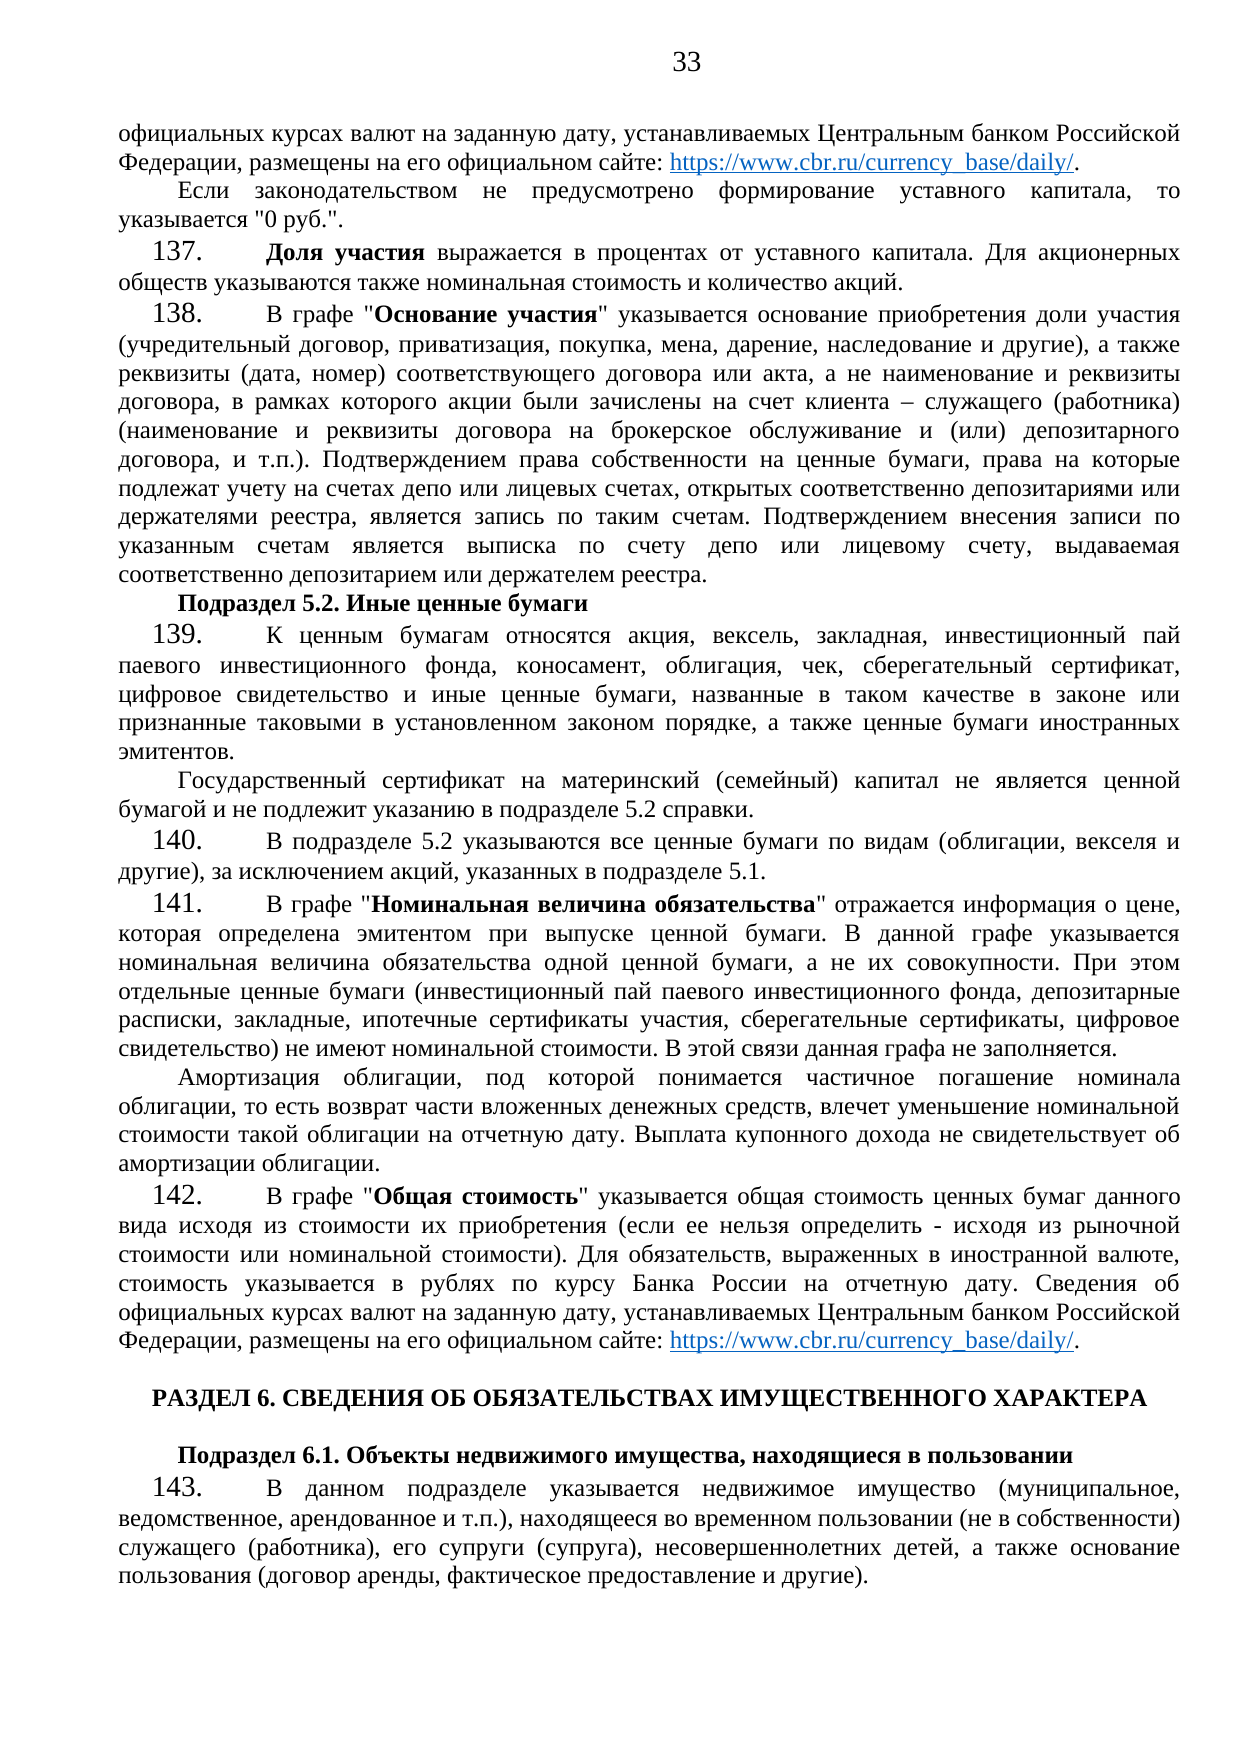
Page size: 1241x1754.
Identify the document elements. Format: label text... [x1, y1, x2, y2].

list В графе "Основание участия" указывается основание приобретения доли участия (учредительный договор, приватизация, покупка, мена, дарение, наследование и другие), а также реквизиты (дата, номер) соответствующего договора или акта, а не наименование и реквизиты договора, в рамках которого акции были зачислены на счет клиента – служащего (работника) (наименование и реквизиты договора на брокерское обслуживание и (или) депозитарного договора, и т.п.). Подтверждением права собственности на ценные бумаги, права на которые подлежат учету на счетах депо или лицевых счетах, открытых соответственно депозитариями или держателями реестра, является запись по таким счетам. Подтверждением внесения записи по указанным счетам является выписка по счету депо или лицевому счету, выдаваемая соответственно депозитарием или держателем реестра. [118, 295, 1181, 588]
text Подраздел 6.1. Объекты недвижимого имущества, находящиеся в пользовании [118, 1441, 1181, 1469]
list Подраздел 5.2. Иные ценные бумаги [177, 588, 1181, 616]
list К ценным бумагам относятся акция, вексель, закладная, инвестиционный пай паевого инвестиционного фонда, коносамент, облигация, чек, сберегательный сертификат, цифровое свидетельство и иные ценные бумаги, названные в таком качестве в законе или признанные таковыми в установленном законом порядке, а также ценные бумаги иностранных эмитентов. [118, 616, 1181, 765]
list Если законодательством не предусмотрено формирование уставного капитала, то указывается "0 руб.". [118, 176, 1181, 233]
list В подразделе 5.2 указываются все ценные бумаги по видам (облигации, векселя и другие), за исключением акций, указанных в подразделе 5.1. [118, 822, 1181, 885]
list Государственный сертификат на материнский (семейный) капитал не является ценной бумагой и не подлежит указанию в подразделе 5.2 справки. [118, 765, 1181, 822]
list В графе "Общая стоимость" указывается общая стоимость ценных бумаг данного вида исходя из стоимости их приобретения (если ее нельзя определить - исходя из рыночной стоимости или номинальной стоимости). Для обязательств, выраженных в иностранной валюте, стоимость указывается в рублях по курсу Банка России на отчетную дату. Сведения об официальных курсах валют на заданную дату, устанавливаемых Центральным банком Российской Федерации, размещены на его официальном сайте: https://www.cbr.ru/currency_base/daily/. [118, 1177, 1181, 1354]
list Амортизация облигации, под которой понимается частичное погашение номинала облигации, то есть возврат части вложенных денежных средств, влечет уменьшение номинальной стоимости такой облигации на отчетную дату. Выплата купонного дохода не свидетельствует об амортизации облигации. [118, 1062, 1181, 1177]
list Доля участия выражается в процентах от уставного капитала. Для акционерных обществ указываются также номинальная стоимость и количество акций. [118, 233, 1181, 295]
list В графе "Номинальная величина обязательства" отражается информация о цене, которая определена эмитентом при выпуске ценной бумаги. В данной графе указывается номинальная величина обязательства одной ценной бумаги, а не их совокупности. При этом отдельные ценные бумаги (инвестиционный пай паевого инвестиционного фонда, депозитарные расписки, закладные, ипотечные сертификаты участия, сберегательные сертификаты, цифровое свидетельство) не имеют номинальной стоимости. В этой связи данная графа не заполняется. [118, 885, 1181, 1062]
text РАЗДЕЛ 6. СВЕДЕНИЯ ОБ ОБЯЗАТЕЛЬСТВАХ ИМУЩЕСТВЕННОГО ХАРАКТЕРА [118, 1383, 1181, 1412]
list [118, 118, 1181, 176]
list В данном подразделе указывается недвижимое имущество (муниципальное, ведомственное, арендованное и т.п.), находящееся во временном пользовании (не в собственности) служащего (работника), его супруги (супруга), несовершеннолетних детей, а также основание пользования (договор аренды, фактическое предоставление и другие). [118, 1469, 1181, 1589]
